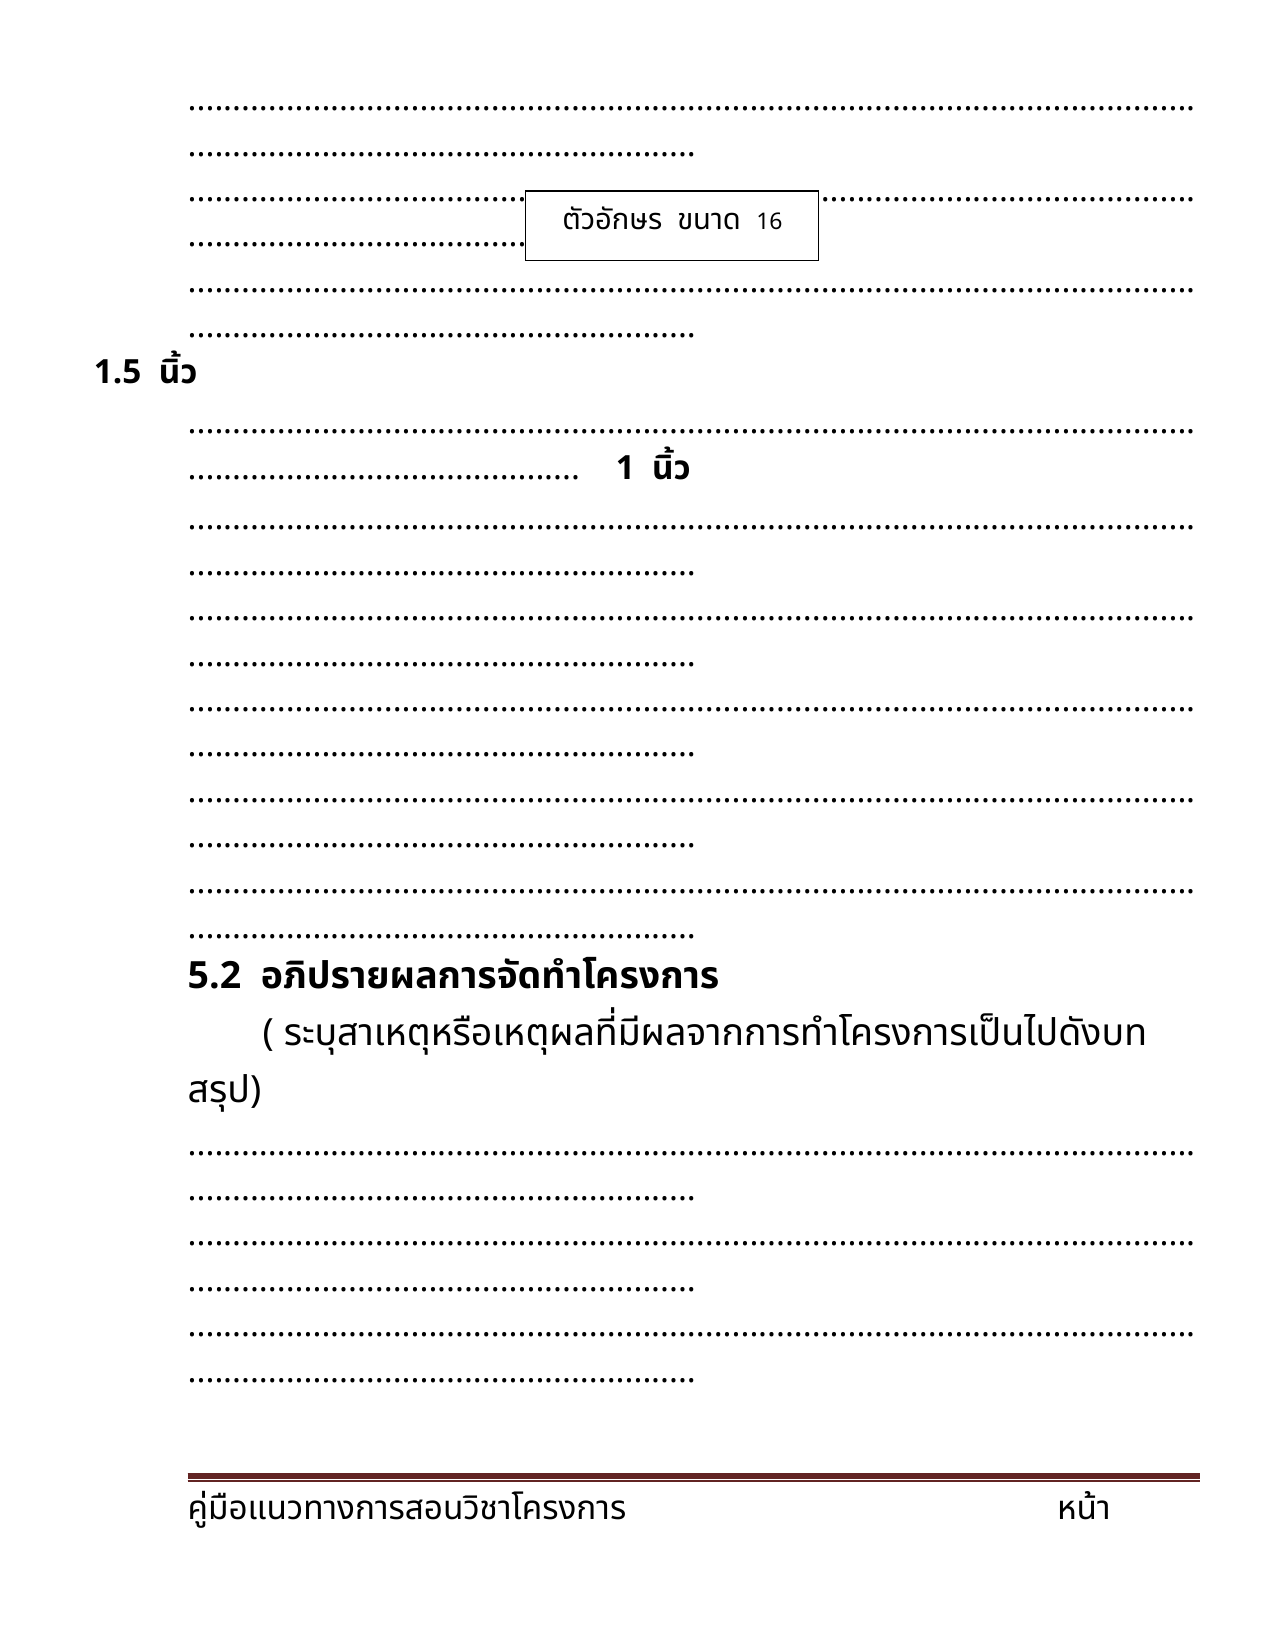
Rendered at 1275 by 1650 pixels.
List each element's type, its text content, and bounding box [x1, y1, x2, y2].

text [187, 75, 1200, 166]
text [187, 1301, 1200, 1392]
text 1.5 นิ้ว ............................................................................................................................................................. 1 นิ้ว [94, 347, 1200, 494]
text ( ระบุสาเหตุหรือเหตุผลที่มีผลจากการทำโครงการเป็นไปดังบทสรุป) [187, 1005, 1200, 1119]
text 5.2 อภิปรายผลการจัดทำโครงการ [187, 948, 1200, 1005]
